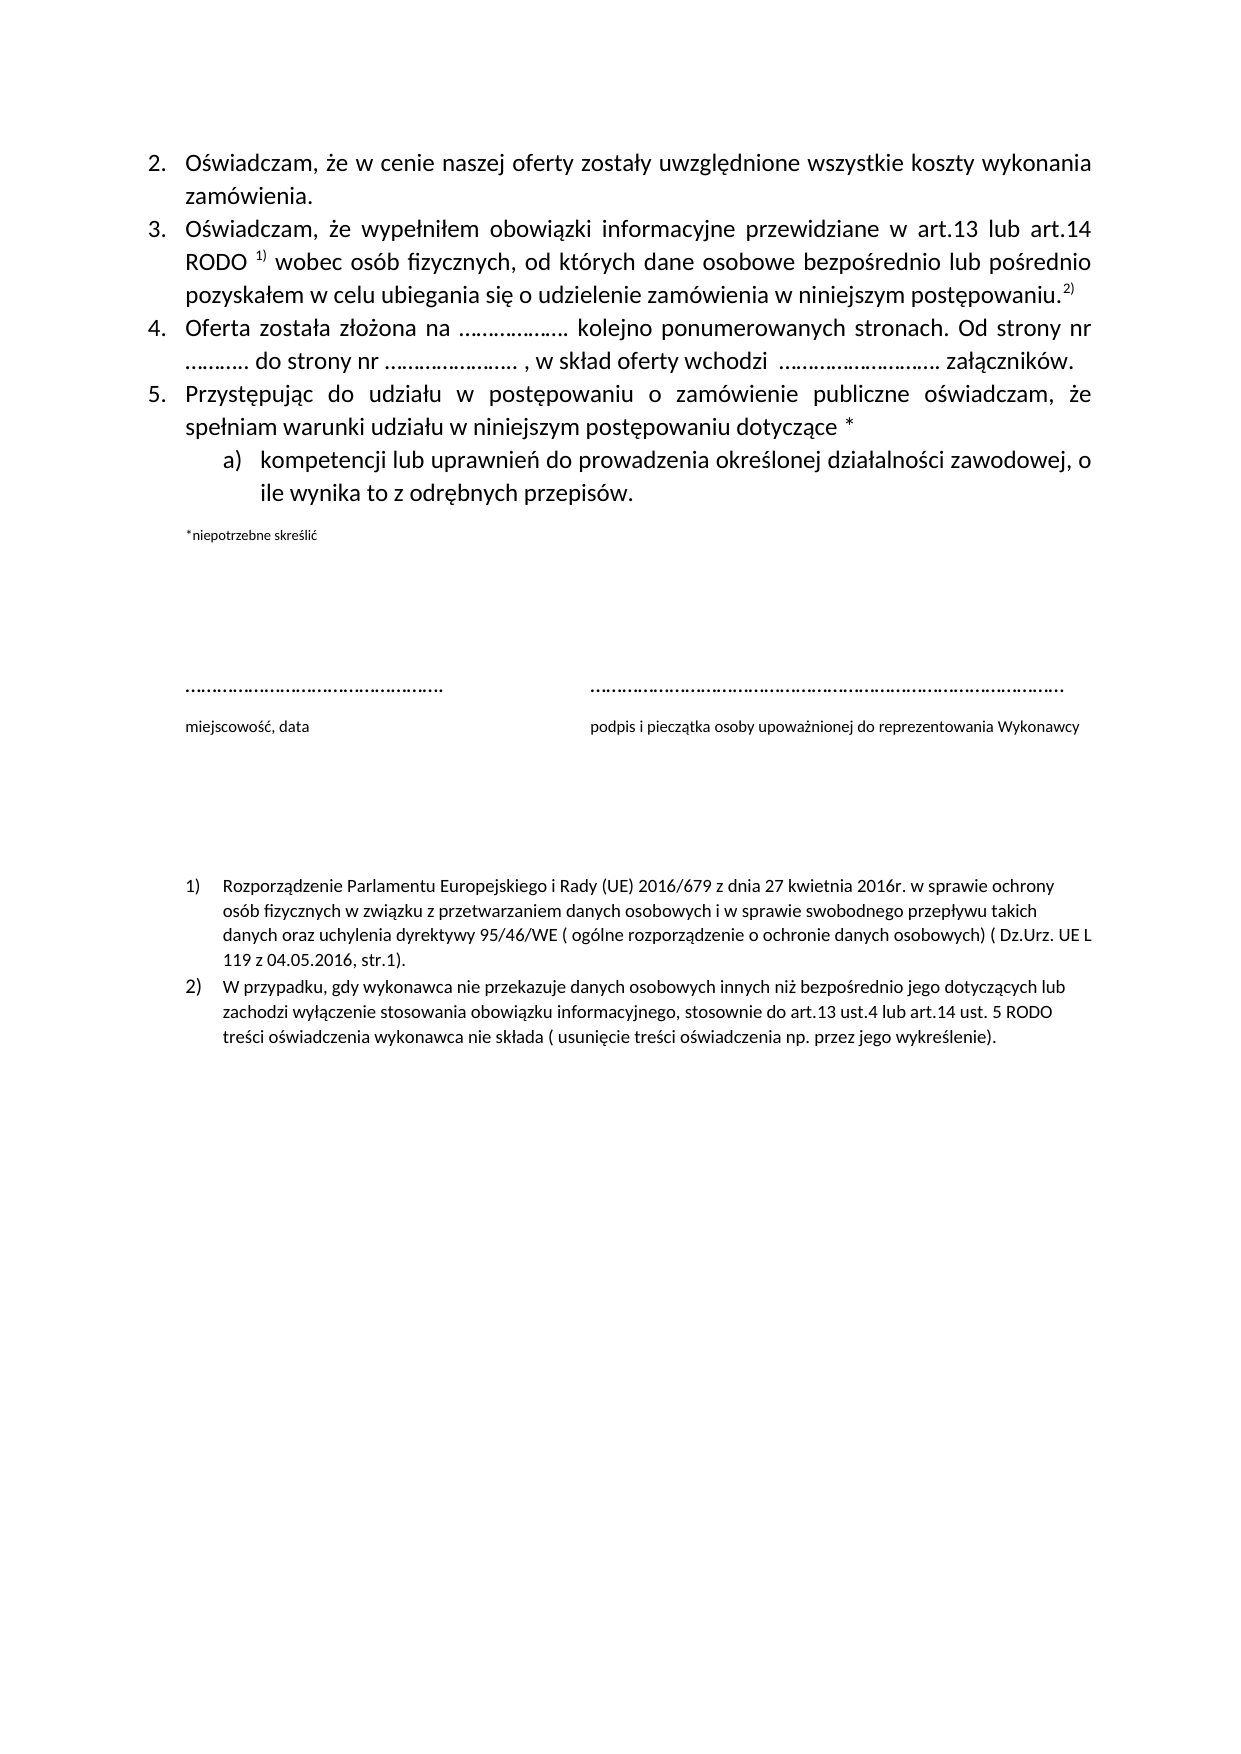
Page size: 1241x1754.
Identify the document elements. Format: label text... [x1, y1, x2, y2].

text *niepotrzebne skreślić [185, 526, 1093, 557]
list W przypadku, gdy wykonawca nie przekazuje danych osobowych innych niż bezpośrednio jego dotyczących lub zachodzi wyłączenie stosowania obowiązku informacyjnego, stosownie do art.13 ust.4 lub art.14 ust. 5 RODO treści oświadczenia wykonawca nie składa ( usunięcie treści oświadczenia np. przez jego wykreślenie). [185, 973, 1093, 1048]
list Oświadczam, że wypełniłem obowiązki informacyjne przewidziane w art.13 lub art.14 RODO 1) wobec osób fizycznych, od których dane osobowe bezpośrednio lub pośrednio pozyskałem w celu ubiegania się o udzielenie zamówienia w niniejszym postępowaniu.2) [148, 213, 1093, 310]
list Przystępując do udziału w postępowaniu o zamówienie publiczne oświadczam, że spełniam warunki udziału w niniejszym postępowaniu dotyczące * [148, 378, 1093, 441]
list Rozporządzenie Parlamentu Europejskiego i Rady (UE) 2016/679 z dnia 27 kwietnia 2016r. w sprawie ochrony osób fizycznych w związku z przetwarzaniem danych osobowych i w sprawie swobodnego przepływu takich danych oraz uchylenia dyrektywy 95/46/WE ( ogólne rozporządzenie o ochronie danych osobowych) ( Dz.Urz. UE L 119 z 04.05.2016, str.1). [185, 874, 1093, 971]
list kompetencji lub uprawnień do prowadzenia określonej działalności zawodowej, o ile wynika to z odrębnych przepisów. [223, 444, 1093, 507]
list Oświadczam, że w cenie naszej oferty zostały uwzględnione wszystkie koszty wykonania zamówienia. [148, 148, 1093, 211]
text miejscowość, data podpis i pieczątka osoby upoważnionej do reprezentowania Wykonawcy [185, 717, 1093, 737]
text …………………………………………. ……………………………………………………………………………… [185, 670, 1093, 698]
list Oferta została złożona na ………………. kolejno ponumerowanych stronach. Od strony nr ……….. do strony nr ………………….. , w skład oferty wchodzi ………………………. załączników. [148, 312, 1093, 376]
